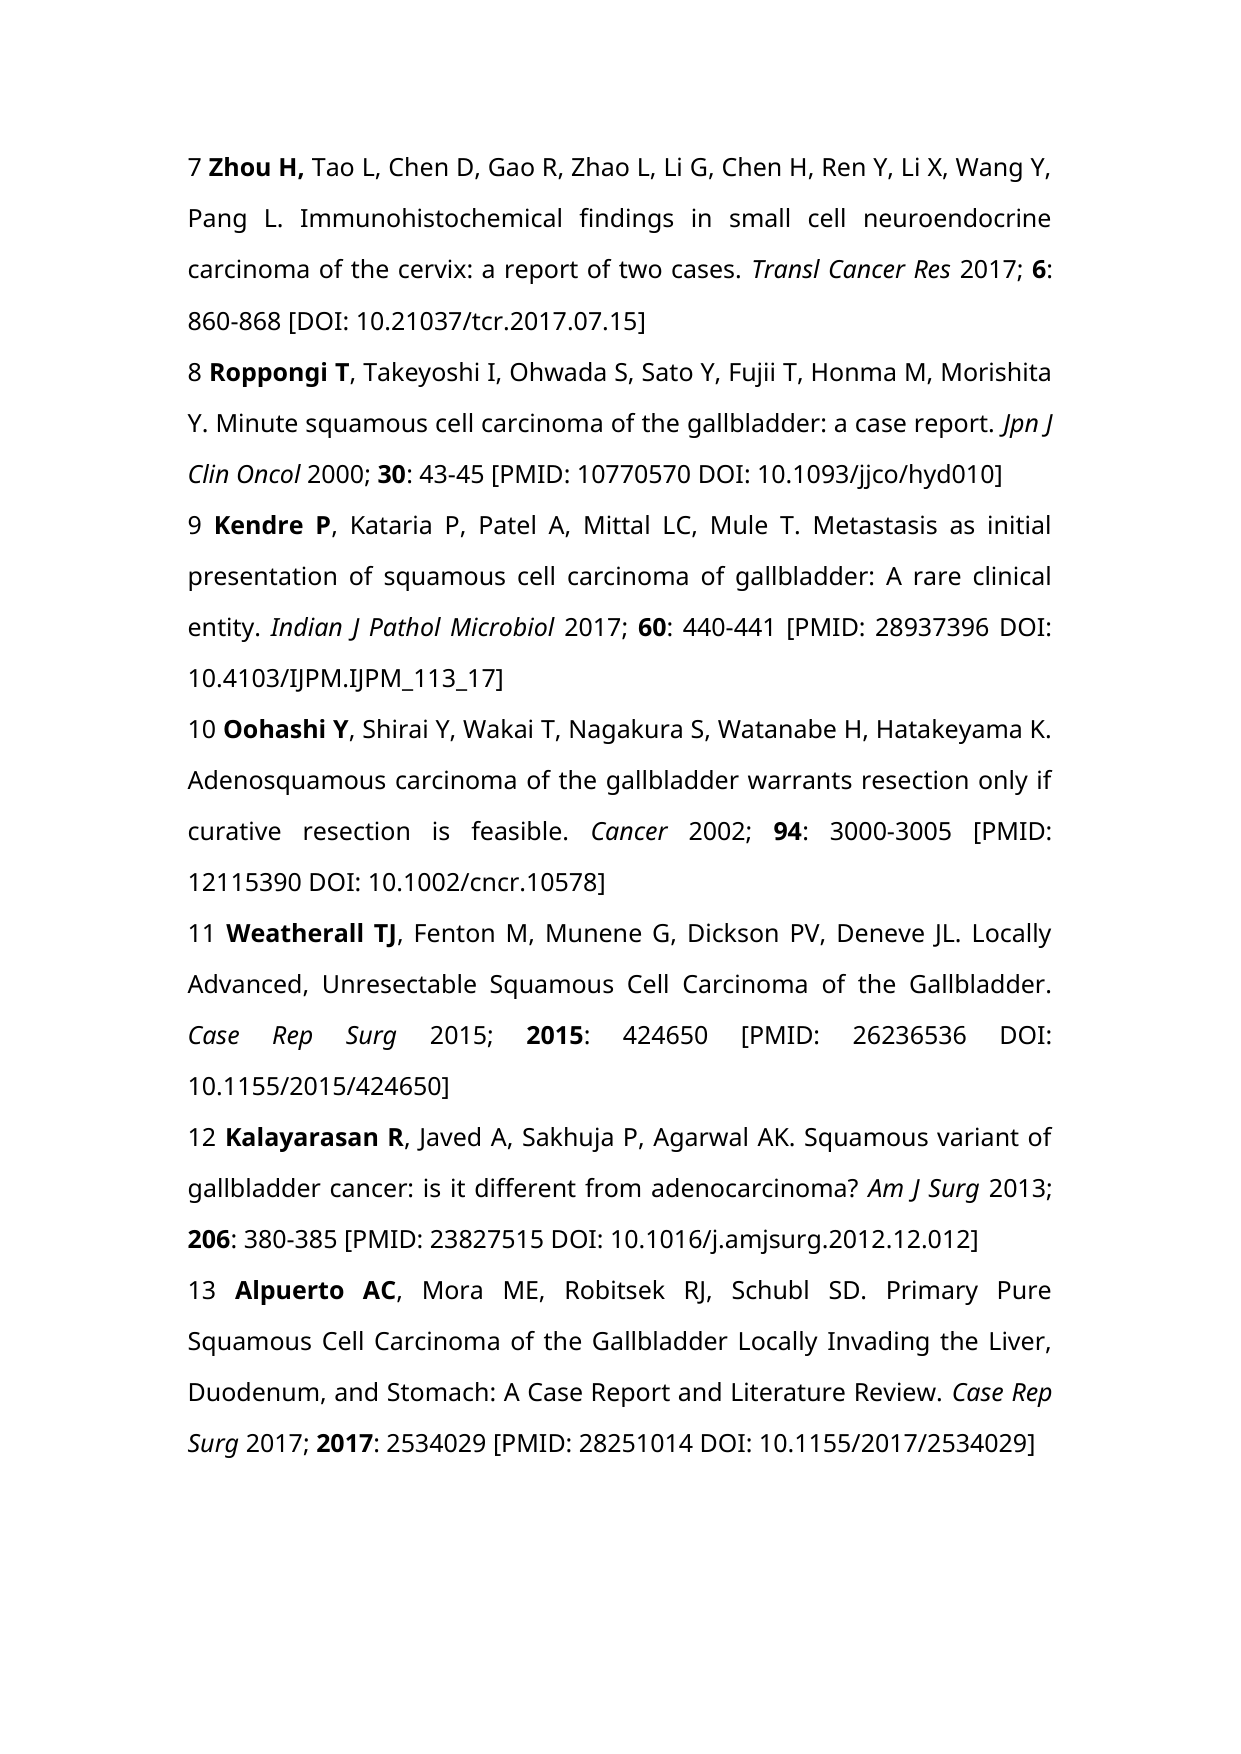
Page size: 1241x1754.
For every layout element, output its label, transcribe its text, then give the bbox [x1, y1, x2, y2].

text 9 Kendre P, Kataria P, Patel A, Mittal LC, Mule T. Metastasis as initial presentation of squamous cell carcinoma of gallbladder: A rare clinical entity. Indian J Pathol Microbiol 2017; 60: 440-441 [PMID: 28937396 DOI: 10.4103/IJPM.IJPM_113_17] [187, 507, 1053, 694]
text 12 Kalayarasan R, Javed A, Sakhuja P, Agarwal AK. Squamous variant of gallbladder cancer: is it different from adenocarcinoma? Am J Surg 2013; 206: 380-385 [PMID: 23827515 DOI: 10.1016/j.amjsurg.2012.12.012] [187, 1120, 1053, 1256]
text 13 Alpuerto AC, Mora ME, Robitsek RJ, Schubl SD. Primary Pure Squamous Cell Carcinoma of the Gallbladder Locally Invading the Liver, Duodenum, and Stomach: A Case Report and Literature Review. Case Rep Surg 2017; 2017: 2534029 [PMID: 28251014 DOI: 10.1155/2017/2534029] [187, 1273, 1053, 1460]
text 8 Roppongi T, Takeyoshi I, Ohwada S, Sato Y, Fujii T, Honma M, Morishita Y. Minute squamous cell carcinoma of the gallbladder: a case report. Jpn J Clin Oncol 2000; 30: 43-45 [PMID: 10770570 DOI: 10.1093/jjco/hyd010] [187, 354, 1053, 490]
text 7 Zhou H, Tao L, Chen D, Gao R, Zhao L, Li G, Chen H, Ren Y, Li X, Wang Y, Pang L. Immunohistochemical findings in small cell neuroendocrine carcinoma of the cervix: a report of two cases. Transl Cancer Res 2017; 6: 860-868 [DOI: 10.21037/tcr.2017.07.15] [187, 150, 1053, 337]
text 10 Oohashi Y, Shirai Y, Wakai T, Nagakura S, Watanabe H, Hatakeyama K. Adenosquamous carcinoma of the gallbladder warrants resection only if curative resection is feasible. Cancer 2002; 94: 3000-3005 [PMID: 12115390 DOI: 10.1002/cncr.10578] [187, 711, 1053, 899]
text 11 Weatherall TJ, Fenton M, Munene G, Dickson PV, Deneve JL. Locally Advanced, Unresectable Squamous Cell Carcinoma of the Gallbladder. Case Rep Surg 2015; 2015: 424650 [PMID: 26236536 DOI: 10.1155/2015/424650] [187, 916, 1053, 1103]
